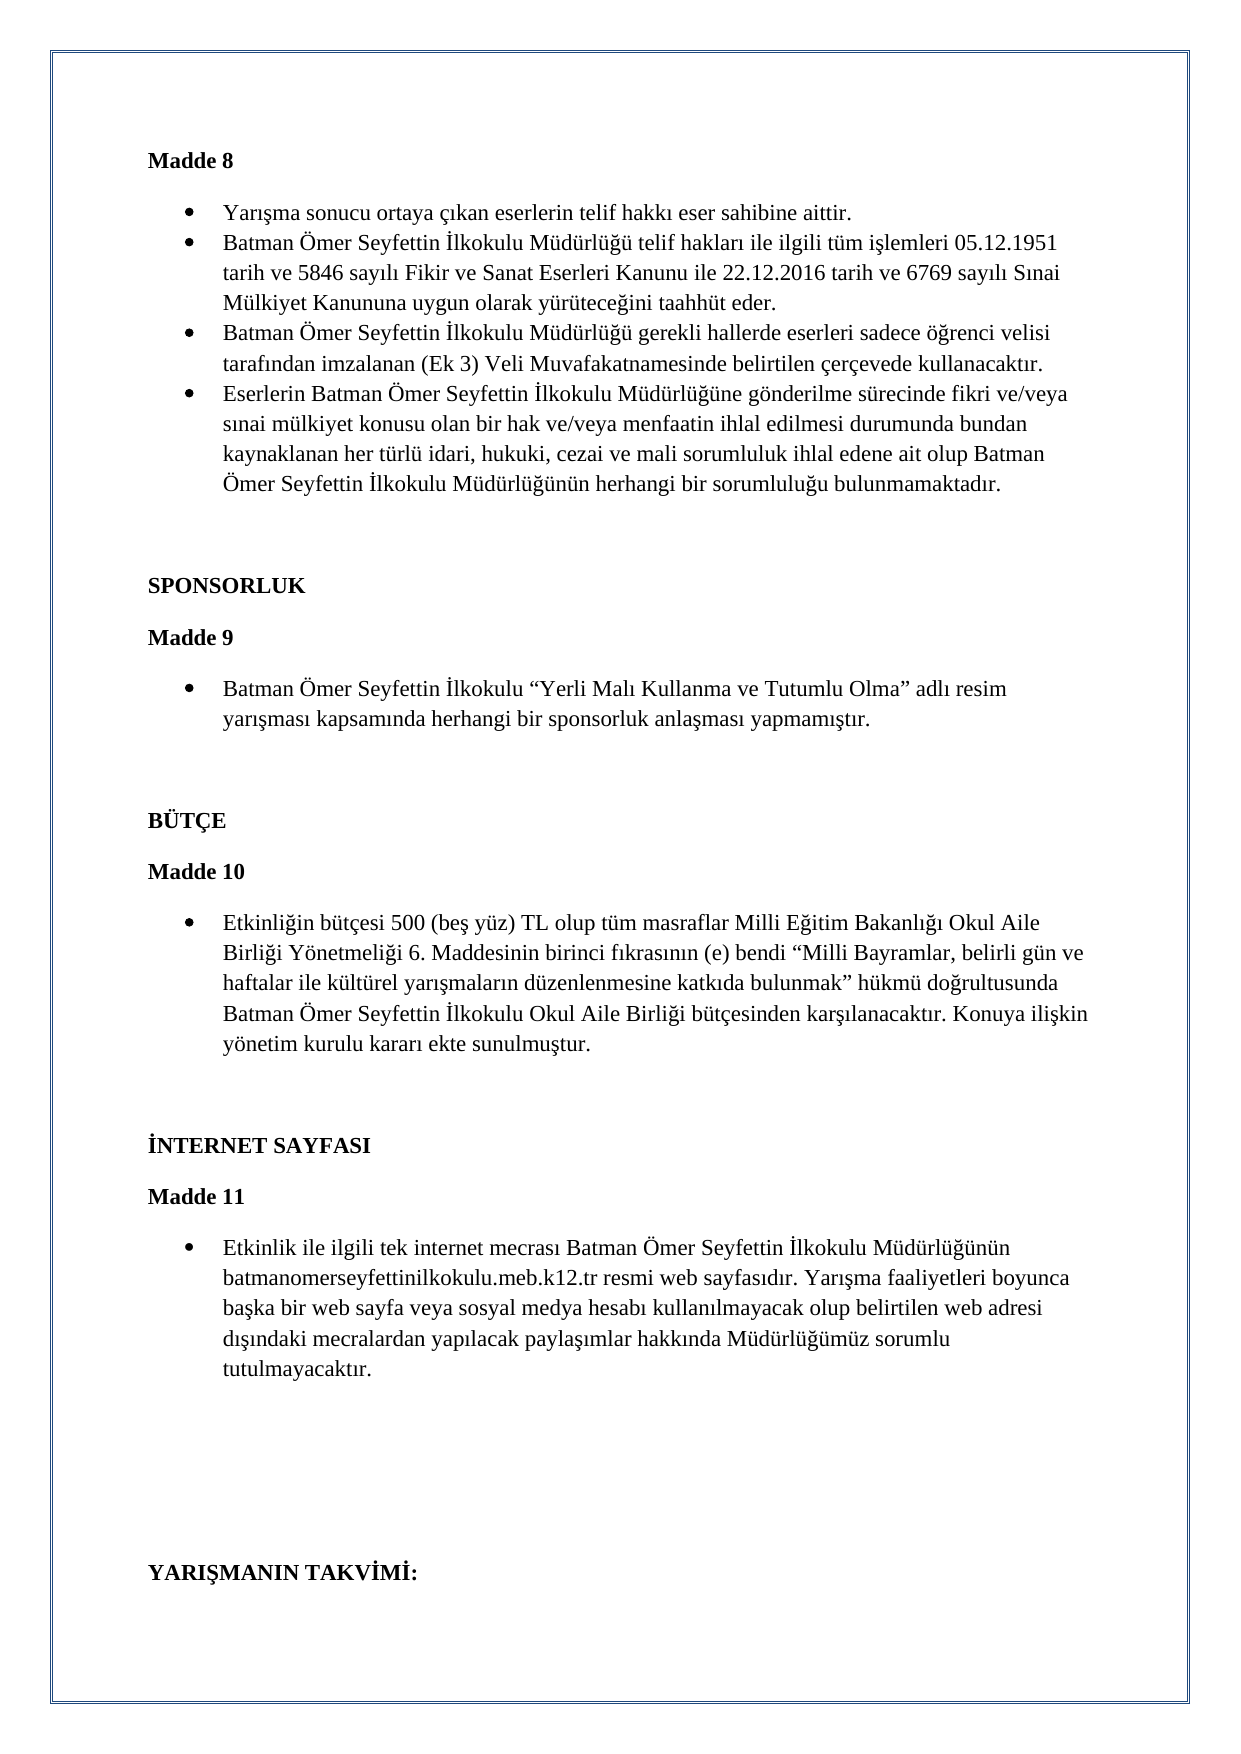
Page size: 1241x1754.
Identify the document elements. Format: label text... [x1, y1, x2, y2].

text İNTERNET SAYFASI [148, 1132, 1093, 1158]
text Madde 11 [148, 1183, 1093, 1209]
list Batman Ömer Seyfettin İlkokulu “Yerli Malı Kullanma ve Tutumlu Olma” adlı resim yarışması kapsamında herhangi bir sponsorluk anlaşması yapmamıştır. [185, 675, 1093, 731]
list Eserlerin Batman Ömer Seyfettin İlkokulu Müdürlüğüne gönderilme sürecinde fikri ve/veya sınai mülkiyet konusu olan bir hak ve/veya menfaatin ihlal edilmesi durumunda bundan kaynaklanan her türlü idari, hukuki, cezai ve mali sorumluluk ihlal edene ait olup Batman Ömer Seyfettin İlkokulu Müdürlüğünün herhangi bir sorumluluğu bulunmamaktadır. [185, 380, 1093, 497]
text SPONSORLUK [148, 573, 1093, 599]
text YARIŞMANIN TAKVİMİ: [148, 1559, 1093, 1585]
list Etkinliğin bütçesi 500 (beş yüz) TL olup tüm masraflar Milli Eğitim Bakanlığı Okul Aile Birliği Yönetmeliği 6. Maddesinin birinci fıkrasının (e) bendi “Milli Bayramlar, belirli gün ve haftalar ile kültürel yarışmaların düzenlenmesine katkıda bulunmak” hükmü doğrultusunda Batman Ömer Seyfettin İlkokulu Okul Aile Birliği bütçesinden karşılanacaktır. Konuya ilişkin yönetim kurulu kararı ekte sunulmuştur. [185, 909, 1093, 1056]
list Etkinlik ile ilgili tek internet mecrası Batman Ömer Seyfettin İlkokulu Müdürlüğünün batmanomerseyfettinilkokulu.meb.k12.tr resmi web sayfasıdır. Yarışma faaliyetleri boyunca başka bir web sayfa veya sosyal medya hesabı kullanılmayacak olup belirtilen web adresi dışındaki mecralardan yapılacak paylaşımlar hakkında Müdürlüğümüz sorumlu tutulmayacaktır. [185, 1234, 1093, 1381]
text Madde 9 [148, 624, 1093, 650]
list Yarışma sonucu ortaya çıkan eserlerin telif hakkı eser sahibine aittir. [185, 199, 1093, 225]
text BÜTÇE [148, 807, 1093, 833]
text Madde 8 [148, 148, 1093, 174]
list Batman Ömer Seyfettin İlkokulu Müdürlüğü gerekli hallerde eserleri sadece öğrenci velisi tarafından imzalanan (Ek 3) Veli Muvafakatnamesinde belirtilen çerçevede kullanacaktır. [185, 319, 1093, 376]
list Batman Ömer Seyfettin İlkokulu Müdürlüğü telif hakları ile ilgili tüm işlemleri 05.12.1951 tarih ve 5846 sayılı Fikir ve Sanat Eserleri Kanunu ile 22.12.2016 tarih ve 6769 sayılı Sınai Mülkiyet Kanununa uygun olarak yürüteceğini taahhüt eder. [185, 229, 1093, 316]
text Madde 10 [148, 858, 1093, 884]
